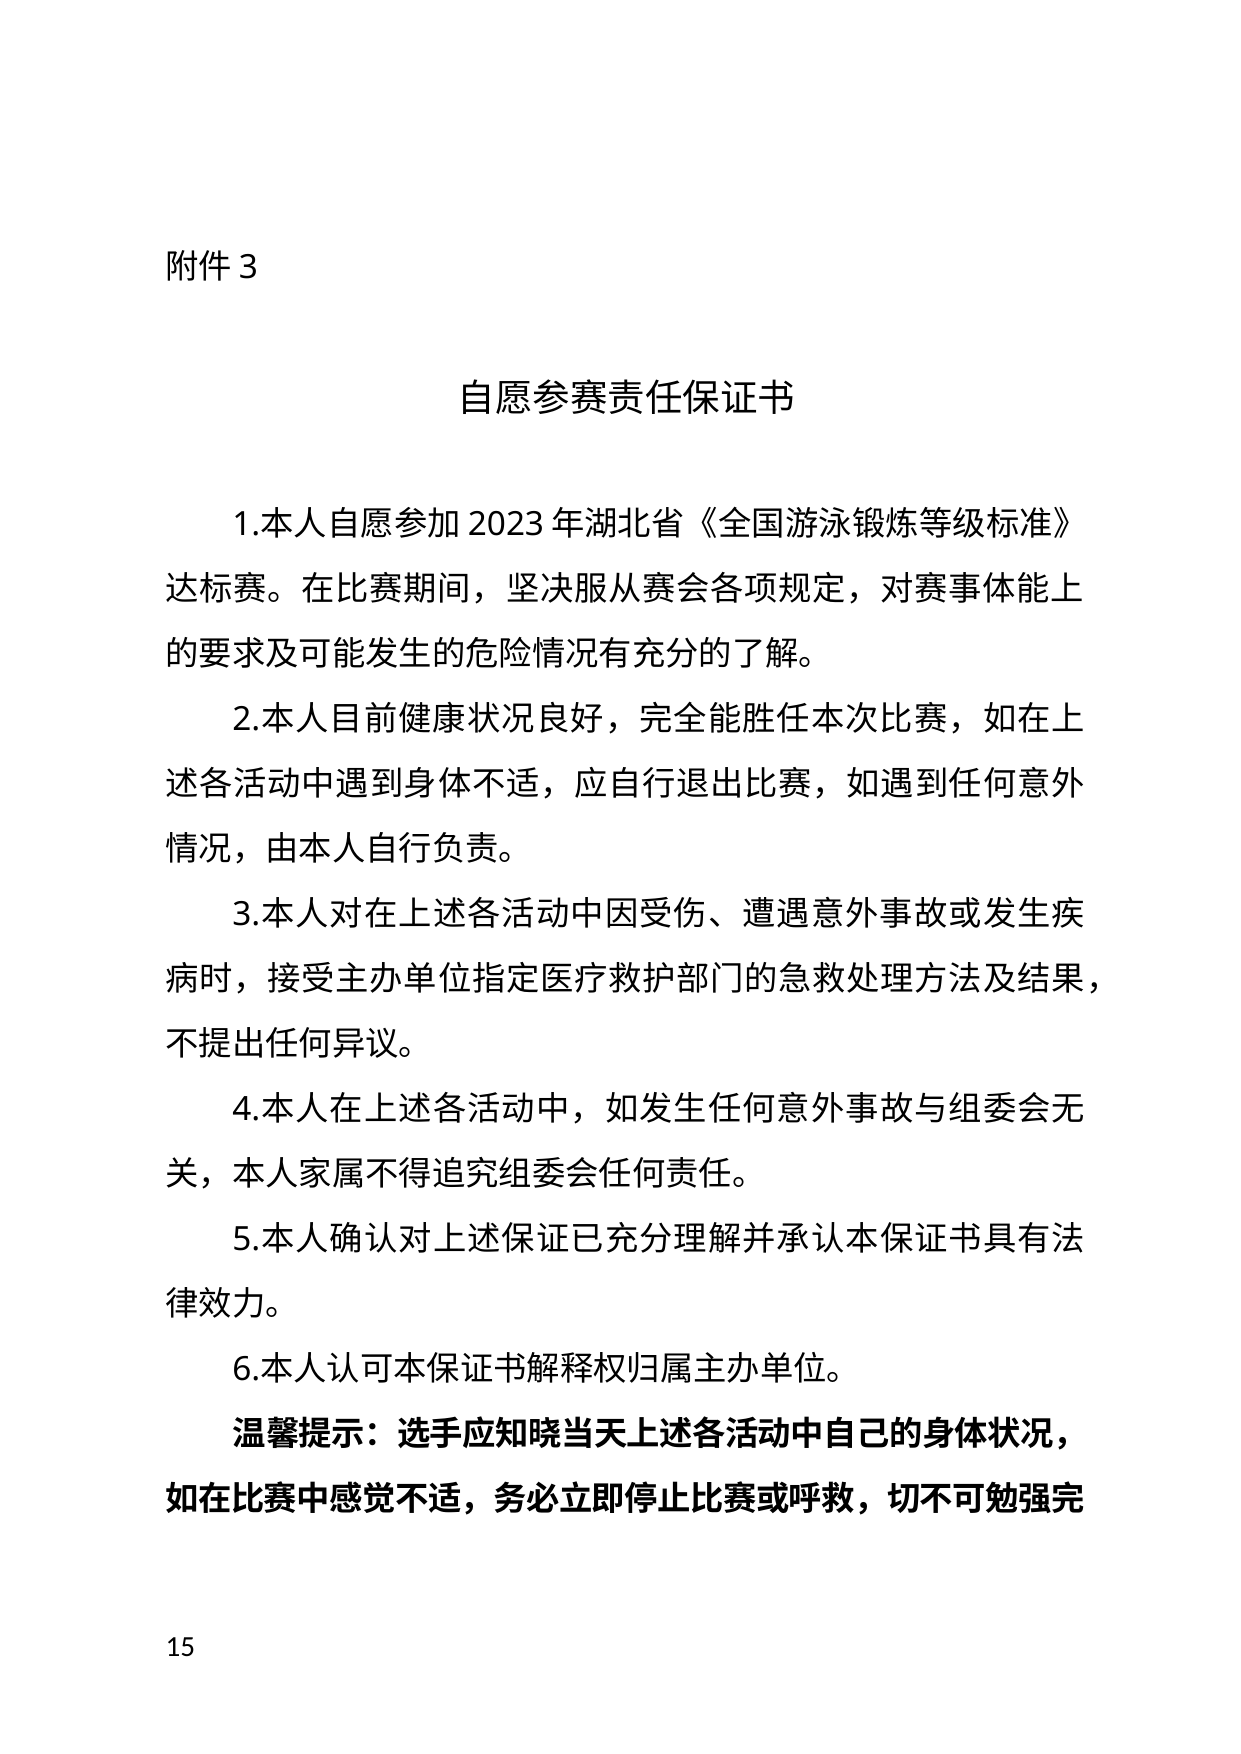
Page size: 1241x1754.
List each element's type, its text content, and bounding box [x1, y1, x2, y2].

text 自愿参赛责任保证书 [165, 361, 1087, 424]
text 2.本人目前健康状况良好，完全能胜任本次比赛，如在上述各活动中遇到身体不适，应自行退出比赛，如遇到任何意外情况，由本人自行负责。 [165, 684, 1087, 879]
text 1.本人自愿参加2023年湖北省《全国游泳锻炼等级标准》达标赛。在比赛期间，坚决服从赛会各项规定，对赛事体能上的要求及可能发生的危险情况有充分的了解。 [165, 489, 1087, 684]
text 4.本人在上述各活动中，如发生任何意外事故与组委会无关，本人家属不得追究组委会任何责任。 [165, 1074, 1087, 1204]
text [165, 1399, 1087, 1529]
text 3.本人对在上述各活动中因受伤、遭遇意外事故或发生疾病时，接受主办单位指定医疗救护部门的急救处理方法及结果，不提出任何异议。 [165, 879, 1087, 1074]
text 5.本人确认对上述保证已充分理解并承认本保证书具有法律效力。 [165, 1204, 1087, 1334]
text 附件3 [165, 231, 1087, 296]
text 6.本人认可本保证书解释权归属主办单位。 [165, 1334, 1087, 1399]
